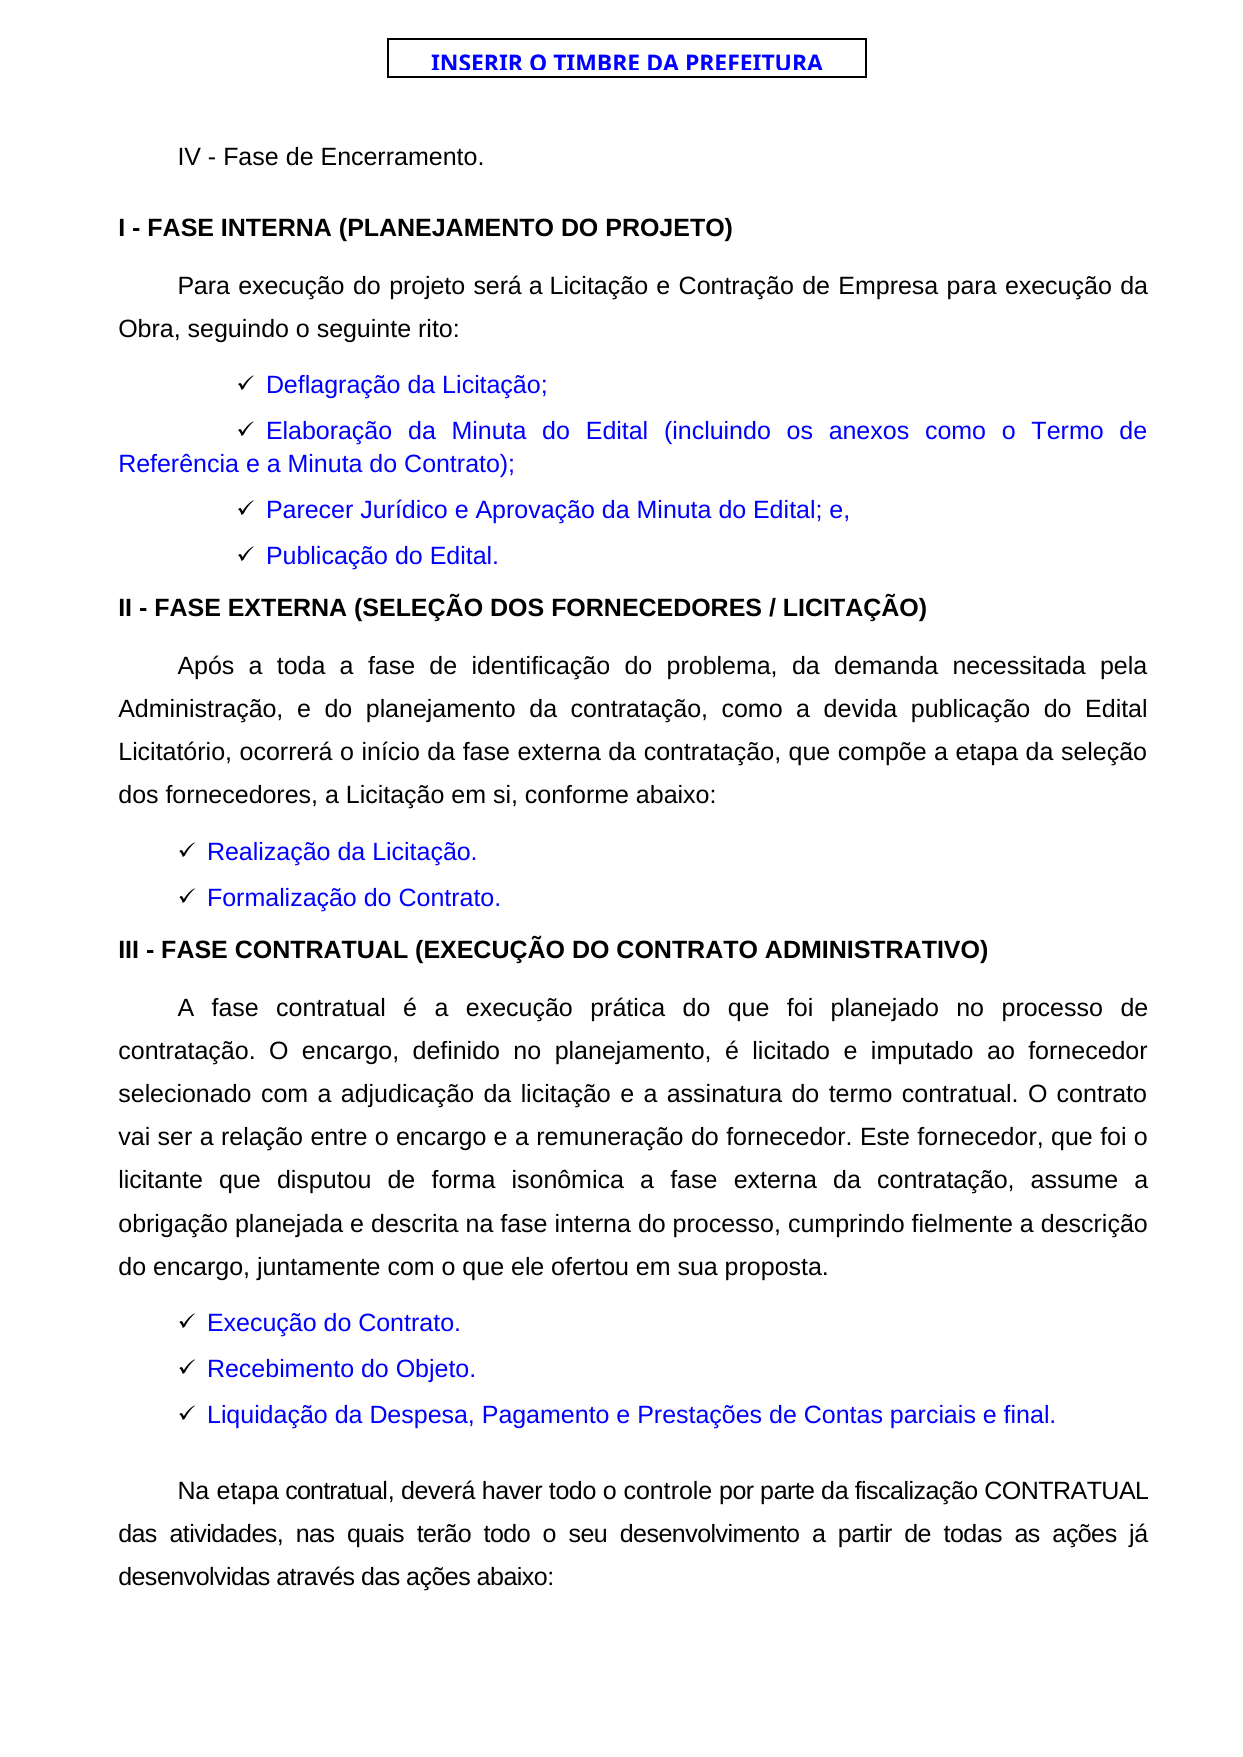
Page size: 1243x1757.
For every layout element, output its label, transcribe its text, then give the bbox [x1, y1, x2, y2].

text Após a toda a fase de identificação do problema, da demanda necessitada pela Administração, e do planejamento da contratação, como a devida publicação do Edital Licitatório, ocorrerá o início da fase externa da contratação, que compõe a etapa da seleção dos fornecedores, a Licitação em si, conforme abaixo: [118, 651, 1149, 809]
list Realização da Licitação. [118, 837, 1149, 865]
list IV - Fase de Encerramento. [118, 142, 1149, 171]
list Elaboração da Minuta do Edital (incluindo os anexos como o Termo de Referência e a Minuta do Contrato); [118, 416, 1149, 478]
list Recebimento do Objeto. [118, 1354, 1149, 1382]
text A fase contratual é a execução prática do que foi planejado no processo de contratação. O encargo, definido no planejamento, é licitado e imputado ao fornecedor selecionado com a adjudicação da licitação e a assinatura do termo contratual. O contrato vai ser a relação entre o encargo e a remuneração do fornecedor. Este fornecedor, que foi o licitante que disputou de forma isonômica a fase externa da contratação, assume a obrigação planejada e descrita na fase interna do processo, cumprindo fielmente a descrição do encargo, juntamente com o que ele ofertou em sua proposta. [118, 993, 1149, 1280]
subtitle II - FASE EXTERNA (SELEÇÃO DOS FORNECEDORES / LICITAÇÃO) [118, 593, 1149, 622]
subtitle III - FASE CONTRATUAL (EXECUÇÃO DO CONTRATO ADMINISTRATIVO) [118, 935, 1149, 964]
list Deflagração da Licitação; [118, 370, 1149, 399]
text Para execução do projeto será a Licitação e Contração de Empresa para execução da Obra, seguindo o seguinte rito: [118, 271, 1149, 343]
list Execução do Contrato. [118, 1308, 1149, 1336]
list Liquidação da Despesa, Pagamento e Prestações de Contas parciais e final. [118, 1399, 1149, 1428]
list Formalização do Contrato. [118, 882, 1149, 911]
text Na etapa contratual, deverá haver todo o controle por parte da fiscalização CONTRATUAL das atividades, nas quais terão todo o seu desenvolvimento a partir de todas as ações já desenvolvidas através das ações abaixo: [118, 1476, 1149, 1591]
subtitle I - FASE INTERNA (PLANEJAMENTO DO PROJETO) [118, 213, 1149, 242]
list Parecer Jurídico e Aprovação da Minuta do Edital; e, [118, 495, 1149, 523]
list Publicação do Edital. [118, 541, 1149, 569]
